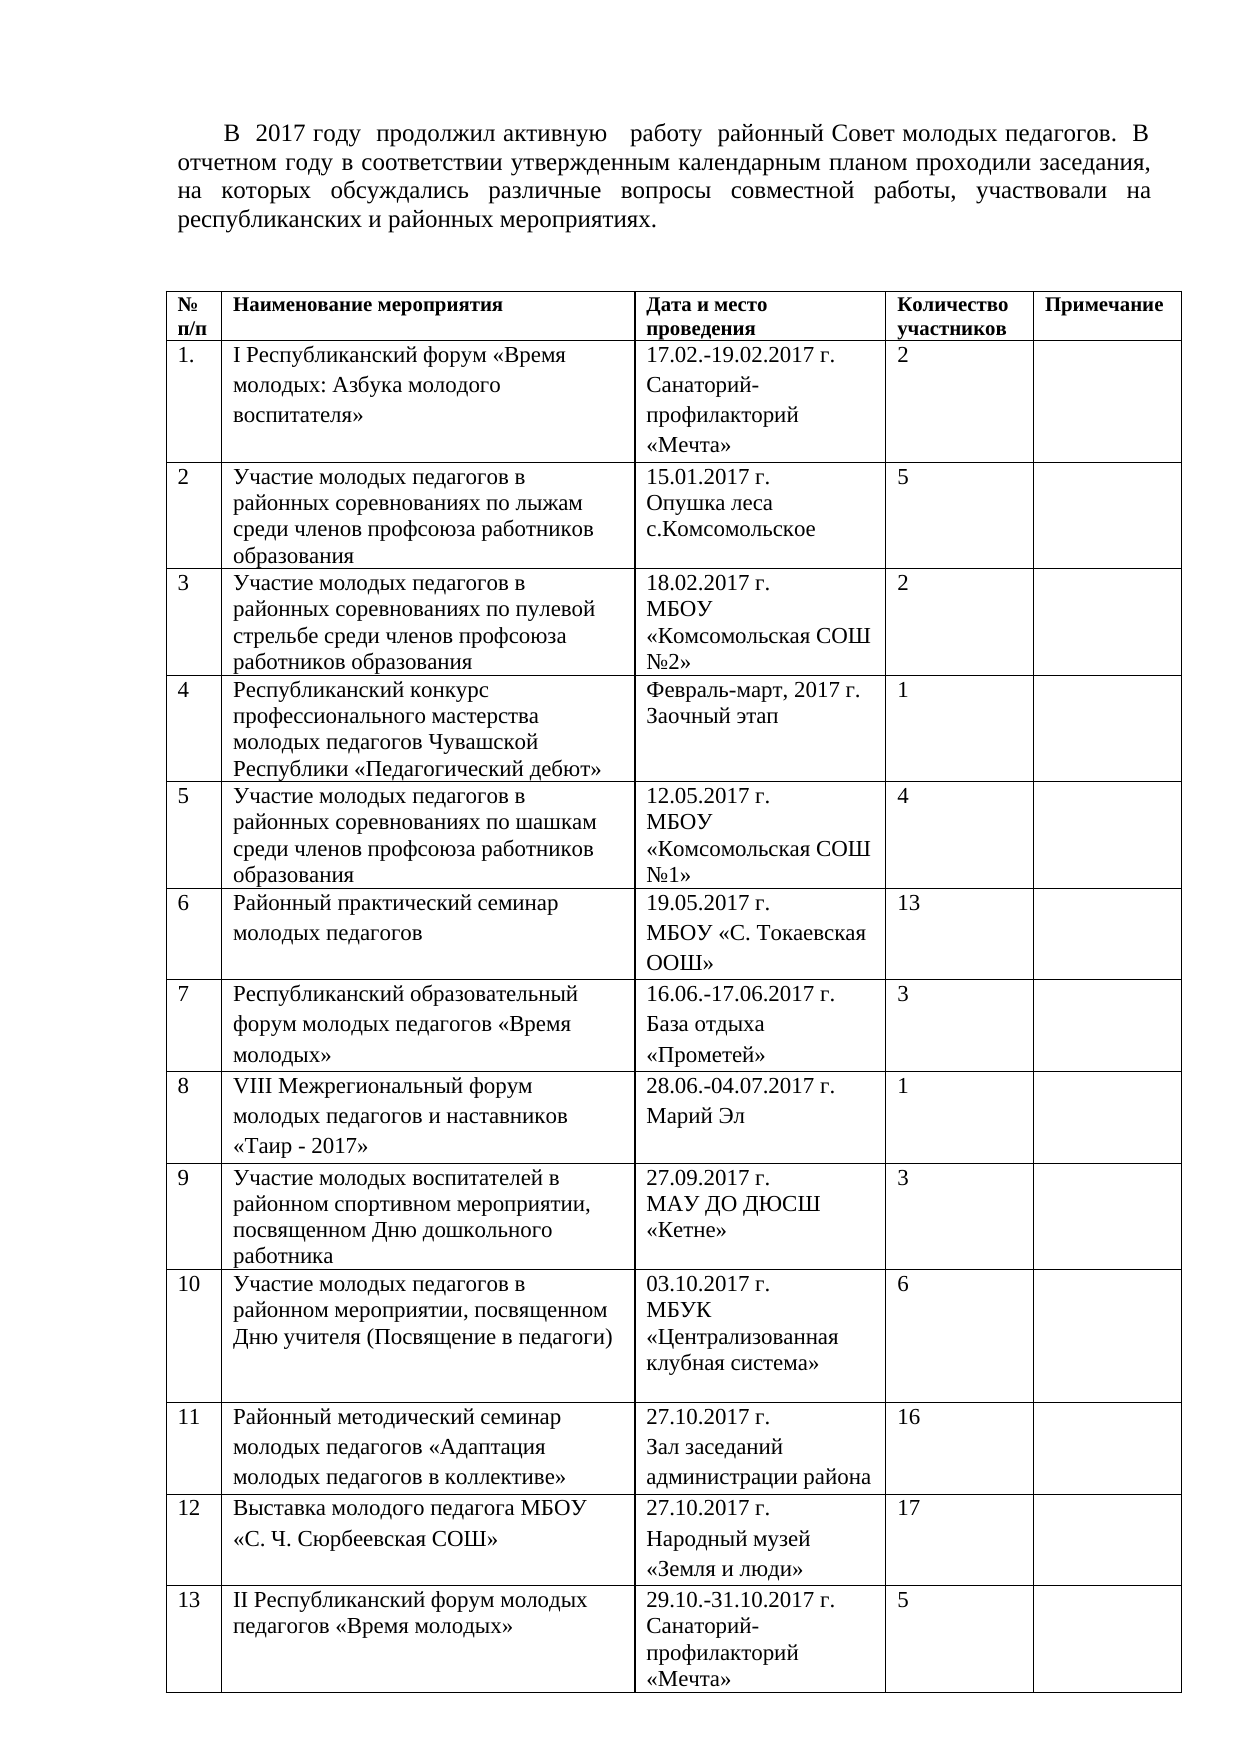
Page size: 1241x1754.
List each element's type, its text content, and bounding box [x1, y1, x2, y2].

table_cell 29.10.-31.10.2017 г. Санаторий-профилакторий «Мечта» [636, 1586, 885, 1692]
table_cell 12 [167, 1495, 221, 1585]
table_cell 5 [886, 463, 1033, 568]
table_cell [1034, 1586, 1181, 1692]
table_cell 27.09.2017 г. МАУ ДО ДЮСШ «Кетне» [636, 1164, 885, 1269]
table_cell 27.10.2017 г. Зал заседаний администрации района [636, 1403, 885, 1493]
table_cell 12.05.2017 г. МБОУ «Комсомольская СОШ №1» [636, 782, 885, 887]
table_cell 4 [167, 676, 221, 781]
table_header Примечание [1034, 292, 1181, 340]
table_header Наименование мероприятия [222, 292, 634, 340]
table_cell 2 [886, 569, 1033, 674]
table_cell Республиканский конкурс профессионального мастерства молодых педагогов Чувашской Республики «Педагогический дебют» [222, 676, 634, 781]
table_cell 1. [167, 341, 221, 462]
table_cell 13 [886, 889, 1033, 979]
table_cell 5 [167, 782, 221, 887]
table_cell [1034, 463, 1181, 568]
table_cell 1 [886, 1072, 1033, 1162]
table_cell 5 [886, 1586, 1033, 1692]
table_header Дата и место проведения [636, 292, 885, 340]
table_cell 4 [886, 782, 1033, 887]
table_cell Районный методический семинар молодых педагогов «Адаптация молодых педагогов в коллективе» [222, 1403, 634, 1493]
table_cell 2 [167, 463, 221, 568]
table_cell [1034, 569, 1181, 674]
table_cell [1034, 1164, 1181, 1269]
table_cell 3 [886, 980, 1033, 1071]
table_header № п/п [167, 292, 221, 340]
table_cell Участие молодых педагогов в районных соревнованиях по пулевой стрельбе среди членов профсоюза работников образования [222, 569, 634, 674]
table_cell 03.10.2017 г. МБУК «Централизованная клубная система» [636, 1270, 885, 1402]
table_cell 1 [886, 676, 1033, 781]
table_cell Республиканский образовательный форум молодых педагогов «Время молодых» [222, 980, 634, 1071]
table_cell [1034, 980, 1181, 1071]
table_cell 28.06.-04.07.2017 г. Марий Эл [636, 1072, 885, 1162]
table_cell Участие молодых воспитателей в районном спортивном мероприятии, посвященном Дню дошкольного работника [222, 1164, 634, 1269]
table_header Количество участников [886, 292, 1033, 340]
text В 2017 году продолжил активную работу районный Совет молодых педагогов. В отчетном году в соответствии утвержденным календарным планом проходили заседания, на которых обсуждались различные вопросы совместной работы, участвовали на республиканских и районных мероприятиях. [177, 118, 1152, 233]
table_cell 6 [167, 889, 221, 979]
table_cell 3 [886, 1164, 1033, 1269]
table_cell 3 [167, 569, 221, 674]
table_cell 8 [167, 1072, 221, 1162]
table_cell 17.02.-19.02.2017 г. Санаторий-профилакторий «Мечта» [636, 341, 885, 462]
table_cell 6 [886, 1270, 1033, 1402]
table_cell 13 [167, 1586, 221, 1692]
table_cell 9 [167, 1164, 221, 1269]
table_cell [1034, 1270, 1181, 1402]
table_cell [1034, 676, 1181, 781]
table_cell [1034, 782, 1181, 887]
table_cell Участие молодых педагогов в районных соревнованиях по шашкам среди членов профсоюза работников образования [222, 782, 634, 887]
table_cell 7 [167, 980, 221, 1071]
table_cell II Республиканский форум молодых педагогов «Время молодых» [222, 1586, 634, 1692]
table_cell 19.05.2017 г. МБОУ «С. Токаевская ООШ» [636, 889, 885, 979]
table_cell 15.01.2017 г. Опушка леса с.Комсомольское [636, 463, 885, 568]
table_cell I Республиканский форум «Время молодых: Азбука молодого воспитателя» [222, 341, 634, 462]
table_cell 11 [167, 1403, 221, 1493]
table_cell [1034, 1495, 1181, 1585]
table_cell VIII Межрегиональный форум молодых педагогов и наставников «Таир - 2017» [222, 1072, 634, 1162]
table_cell [1034, 1072, 1181, 1162]
table_cell 17 [886, 1495, 1033, 1585]
table_cell Выставка молодого педагога МБОУ «С. Ч. Сюрбеевская СОШ» [222, 1495, 634, 1585]
table_cell [1034, 1403, 1181, 1493]
table_cell Участие молодых педагогов в районном мероприятии, посвященном Дню учителя (Посвящение в педагоги) [222, 1270, 634, 1402]
table_cell 10 [167, 1270, 221, 1402]
table_cell 27.10.2017 г. Народный музей «Земля и люди» [636, 1495, 885, 1585]
table_cell Февраль-март, 2017 г. Заочный этап [636, 676, 885, 781]
table_cell [1034, 889, 1181, 979]
table_cell 16.06.-17.06.2017 г. База отдыха «Прометей» [636, 980, 885, 1071]
table_cell 2 [886, 341, 1033, 462]
table_cell [1034, 341, 1181, 462]
table_cell 16 [886, 1403, 1033, 1493]
table_cell Участие молодых педагогов в районных соревнованиях по лыжам среди членов профсоюза работников образования [222, 463, 634, 568]
table_cell Районный практический семинар молодых педагогов [222, 889, 634, 979]
table_cell 18.02.2017 г. МБОУ «Комсомольская СОШ №2» [636, 569, 885, 674]
